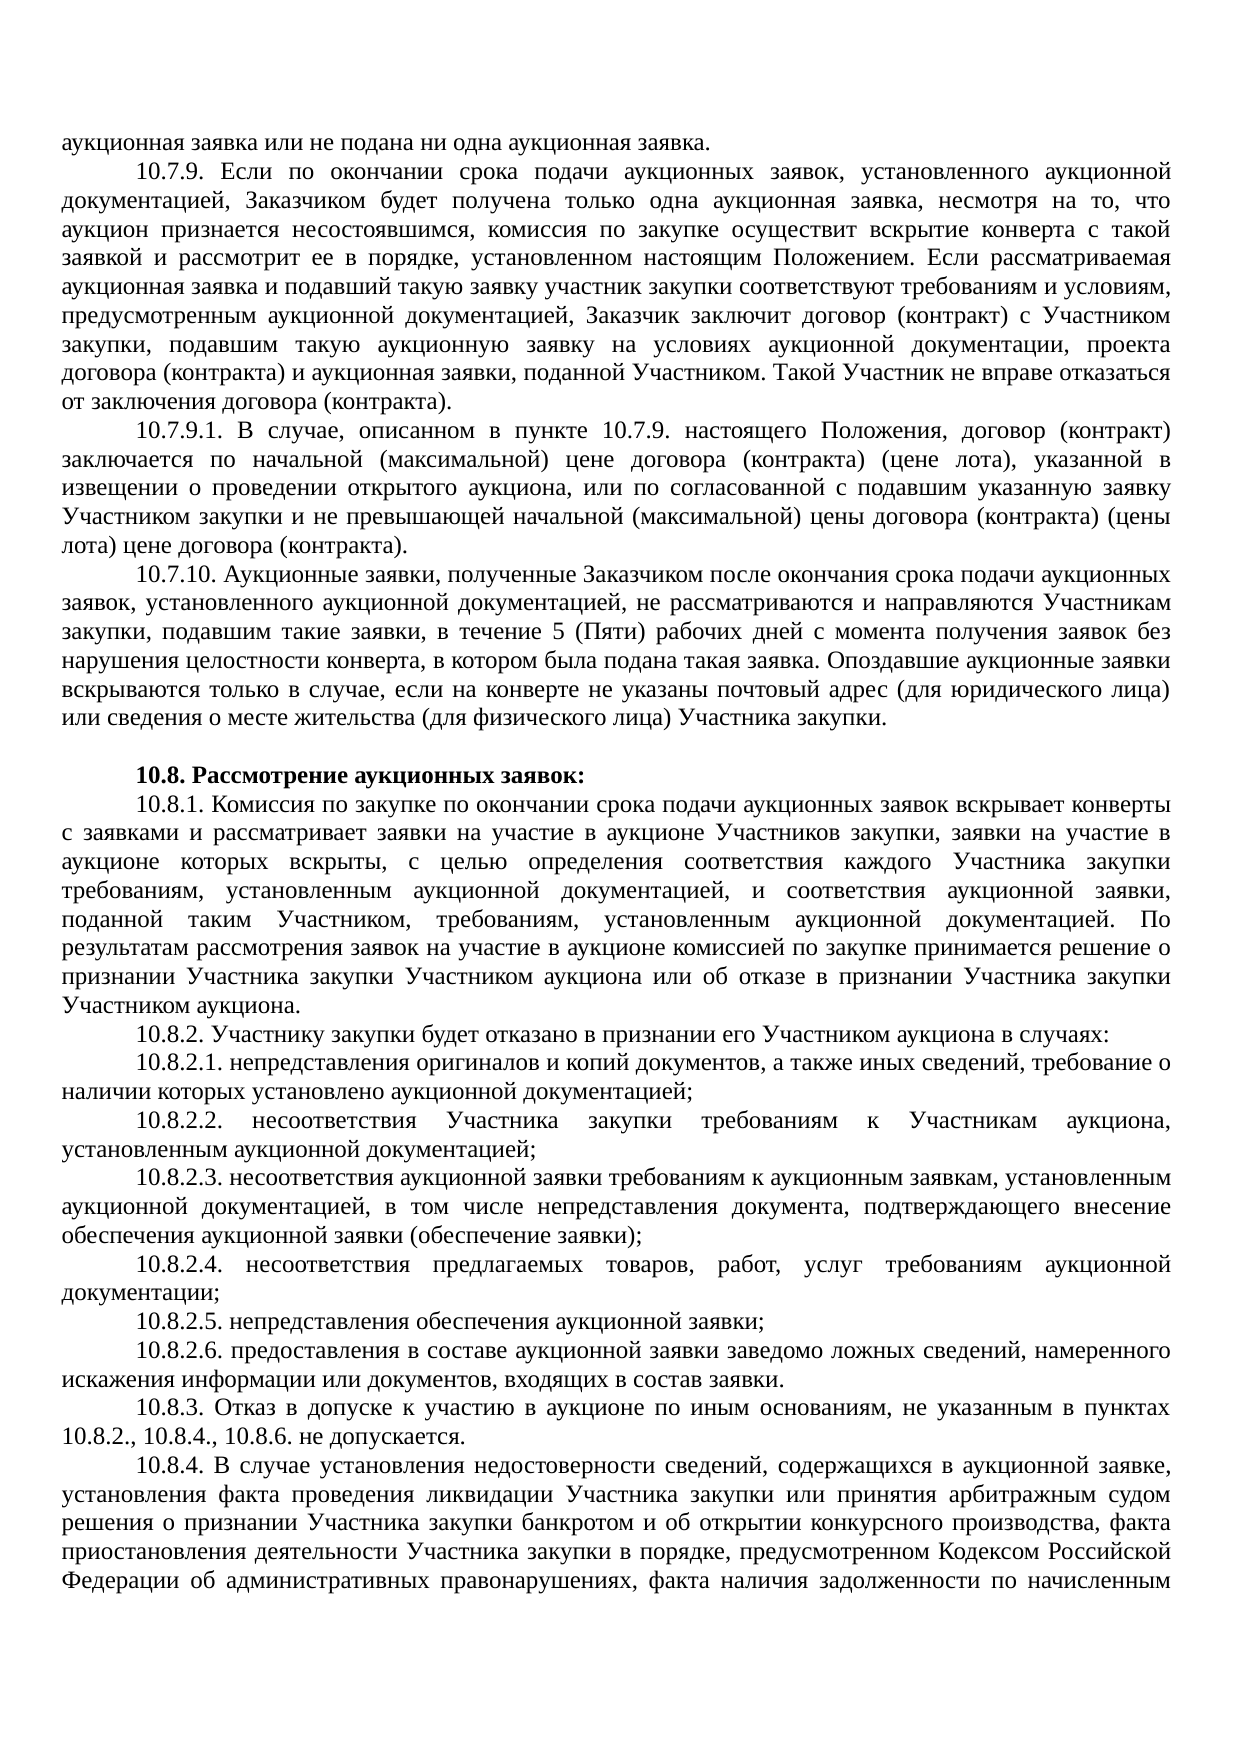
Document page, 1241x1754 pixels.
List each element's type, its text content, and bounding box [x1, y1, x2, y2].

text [61, 1450, 1172, 1594]
text 10.8.2.6. предоставления в составе аукционной заявки заведомо ложных сведений, намеренного искажения информации или документов, входящих в состав заявки. [61, 1335, 1172, 1392]
text 10.8.2.5. непредставления обеспечения аукционной заявки; [61, 1306, 1172, 1335]
text 10.7.9.1. В случае, описанном в пункте 10.7.9. настоящего Положения, договор (контракт) заключается по начальной (максимальной) цене договора (контракта) (цене лота), указанной в извещении о проведении открытого аукциона, или по согласованной с подавшим указанную заявку Участником закупки и не превышающей начальной (максимальной) цены договора (контракта) (цены лота) цене договора (контракта). [61, 415, 1172, 559]
text 10.8. Рассмотрение аукционных заявок: [61, 760, 1172, 789]
text 10.7.10. Аукционные заявки, полученные Заказчиком после окончания срока подачи аукционных заявок, установленного аукционной документацией, не рассматриваются и направляются Участникам закупки, подавшим такие заявки, в течение 5 (Пяти) рабочих дней с момента получения заявок без нарушения целостности конверта, в котором была подана такая заявка. Опоздавшие аукционные заявки вскрываются только в случае, если на конверте не указаны почтовый адрес (для юридического лица) или сведения о месте жительства (для физического лица) Участника закупки. [61, 559, 1172, 731]
text 10.8.2. Участнику закупки будет отказано в признании его Участником аукциона в случаях: [61, 1019, 1172, 1047]
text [61, 127, 1172, 156]
text 10.8.2.3. несоответствия аукционной заявки требованиям к аукционным заявкам, установленным аукционной документацией, в том числе непредставления документа, подтверждающего внесение обеспечения аукционной заявки (обеспечение заявки); [61, 1162, 1172, 1249]
text 10.8.2.4. несоответствия предлагаемых товаров, работ, услуг требованиям аукционной документации; [61, 1249, 1172, 1306]
text 10.8.1. Комиссия по закупке по окончании срока подачи аукционных заявок вскрывает конверты с заявками и рассматривает заявки на участие в аукционе Участников закупки, заявки на участие в аукционе которых вскрыты, с целью определения соответствия каждого Участника закупки требованиям, установленным аукционной документацией, и соответствия аукционной заявки, поданной таким Участником, требованиям, установленным аукционной документацией. По результатам рассмотрения заявок на участие в аукционе комиссией по закупке принимается решение о признании Участника закупки Участником аукциона или об отказе в признании Участника закупки Участником аукциона. [61, 789, 1172, 1019]
text 10.7.9. Если по окончании срока подачи аукционных заявок, установленного аукционной документацией, Заказчиком будет получена только одна аукционная заявка, несмотря на то, что аукцион признается несостоявшимся, комиссия по закупке осуществит вскрытие конверта с такой заявкой и рассмотрит ее в порядке, установленном настоящим Положением. Если рассматриваемая аукционная заявка и подавший такую заявку участник закупки соответствуют требованиям и условиям, предусмотренным аукционной документацией, Заказчик заключит договор (контракт) с Участником закупки, подавшим такую аукционную заявку на условиях аукционной документации, проекта договора (контракта) и аукционная заявки, поданной Участником. Такой Участник не вправе отказаться от заключения договора (контракта). [61, 156, 1172, 415]
text 10.8.2.1. непредставления оригиналов и копий документов, а также иных сведений, требование о наличии которых установлено аукционной документацией; [61, 1047, 1172, 1105]
text 10.8.2.2. несоответствия Участника закупки требованиям к Участникам аукциона, установленным аукционной документацией; [61, 1105, 1172, 1162]
text 10.8.3. Отказ в допуске к участию в аукционе по иным основаниям, не указанным в пунктах 10.8.2., 10.8.4., 10.8.6. не допускается. [61, 1392, 1172, 1450]
